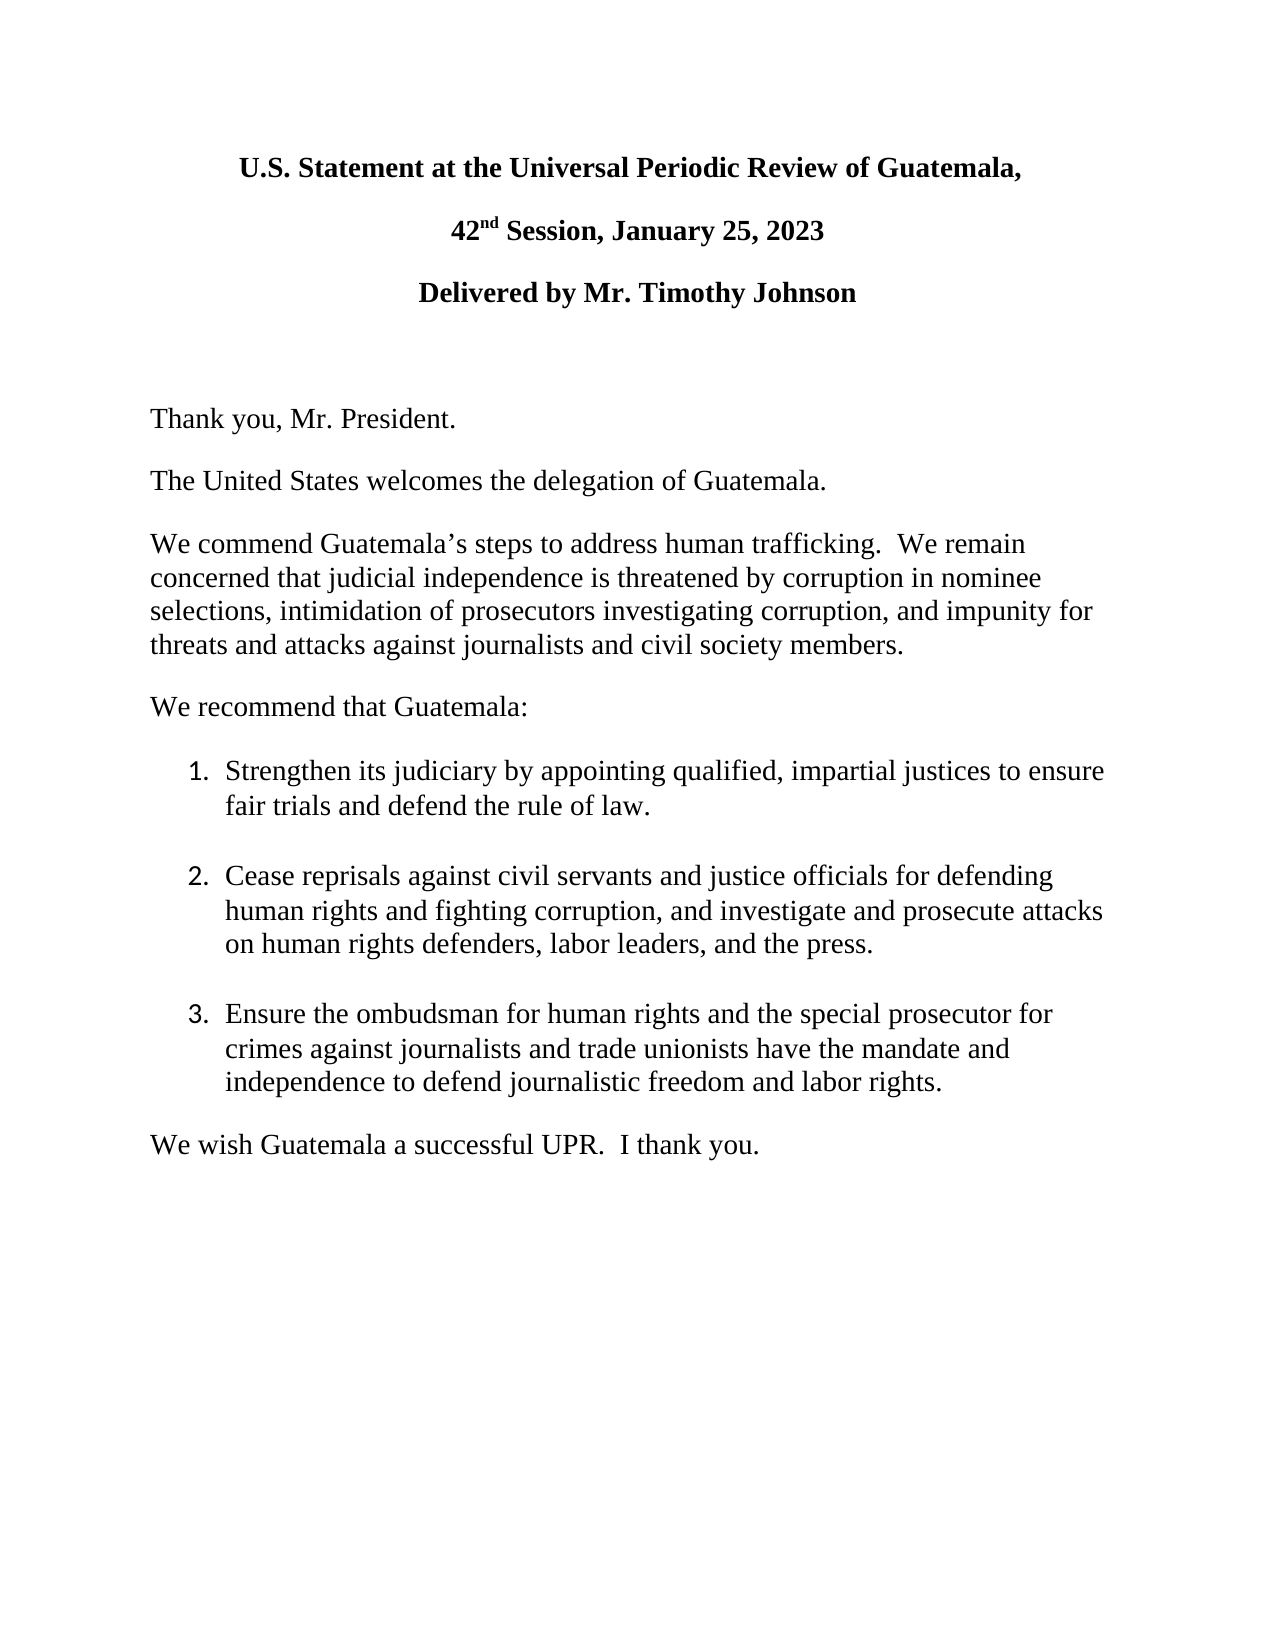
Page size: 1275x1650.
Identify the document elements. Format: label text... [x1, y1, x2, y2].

text Thank you, Mr. President. [150, 401, 1125, 434]
text Delivered by Mr. Timothy Johnson [150, 275, 1125, 309]
text The United States welcomes the delegation of Guatemala. [150, 463, 1125, 497]
text We wish Guatemala a successful UPR. I thank you. [150, 1127, 1125, 1161]
text We recommend that Guatemala: [150, 689, 1125, 723]
list Ensure the ombudsman for human rights and the special prosecutor for crimes against journalists and trade unionists have the mandate and independence to defend journalistic freedom and labor rights. [187, 995, 1125, 1098]
list Strengthen its judiciary by appointing qualified, impartial justices to ensure fair trials and defend the rule of law. [187, 752, 1125, 821]
text 42nd Session, January 25, 2023 [150, 213, 1125, 246]
list Cease reprisals against civil servants and justice officials for defending human rights and fighting corruption, and investigate and prosecute attacks on human rights defenders, labor leaders, and the press. [187, 857, 1125, 960]
text We commend Guatemala’s steps to address human trafficking. We remain concerned that judicial independence is threatened by corruption in nominee selections, intimidation of prosecutors investigating corruption, and impunity for threats and attacks against journalists and civil society members. [150, 526, 1125, 660]
text U.S. Statement at the Universal Periodic Review of Guatemala, [150, 150, 1125, 183]
